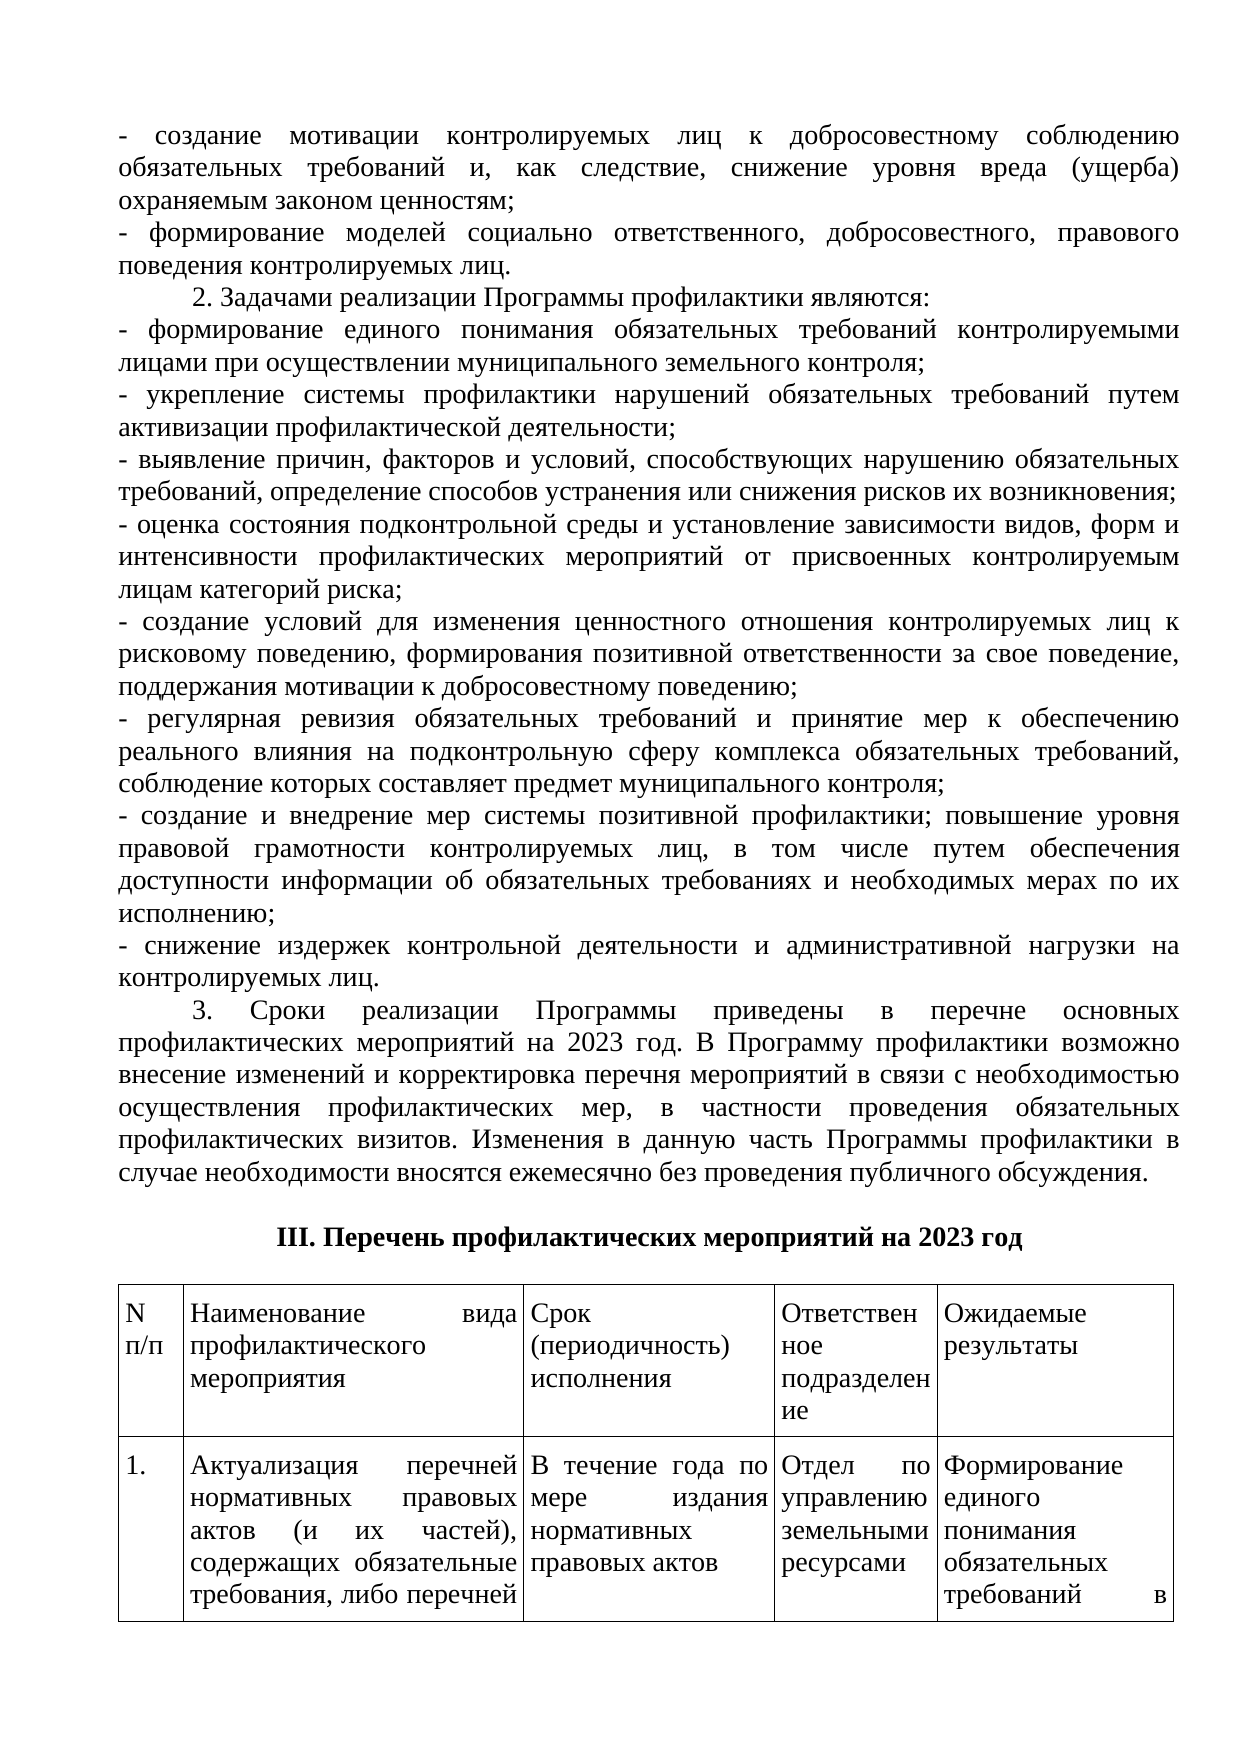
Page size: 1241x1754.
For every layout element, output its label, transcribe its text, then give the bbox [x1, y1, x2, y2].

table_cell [938, 1437, 1173, 1621]
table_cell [184, 1437, 523, 1621]
text - укрепление системы профилактики нарушений обязательных требований путем активизации профилактической деятельности; [118, 377, 1181, 442]
table_cell 1. [119, 1437, 183, 1621]
table_header Ответственное подразделение [775, 1285, 937, 1436]
table_header N п/п [119, 1285, 183, 1436]
text - выявление причин, факторов и условий, способствующих нарушению обязательных требований, определение способов устранения или снижения рисков их возникновения; [118, 442, 1181, 507]
text - снижение издержек контрольной деятельности и административной нагрузки на контролируемых лиц. [118, 928, 1181, 993]
text - регулярная ревизия обязательных требований и принятие мер к обеспечению реального влияния на подконтрольную сферу комплекса обязательных требований, соблюдение которых составляет предмет муниципального контроля; [118, 701, 1181, 798]
text - создание и внедрение мер системы позитивной профилактики; повышение уровня правовой грамотности контролируемых лиц, в том числе путем обеспечения доступности информации об обязательных требованиях и необходимых мерах по их исполнению; [118, 798, 1181, 928]
text 3. Сроки реализации Программы приведены в перечне основных профилактических мероприятий на 2023 год. В Программу профилактики возможно внесение изменений и корректировка перечня мероприятий в связи с необходимостью осуществления профилактических мер, в частности проведения обязательных профилактических визитов. Изменения в данную часть Программы профилактики в случае необходимости вносятся ежемесячно без проведения публичного обсуждения. [118, 993, 1181, 1187]
text - оценка состояния подконтрольной среды и установление зависимости видов, форм и интенсивности профилактических мероприятий от присвоенных контролируемым лицам категорий риска; [118, 507, 1181, 604]
table_header Ожидаемые результаты [938, 1285, 1173, 1436]
text III. Перечень профилактических мероприятий на 2023 год [118, 1219, 1181, 1252]
table_header Срок (периодичность) исполнения [524, 1285, 774, 1436]
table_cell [775, 1437, 937, 1621]
text - формирование единого понимания обязательных требований контролируемыми лицами при осуществлении муниципального земельного контроля; [118, 312, 1181, 377]
text - формирование моделей социально ответственного, добросовестного, правового поведения контролируемых лиц. [118, 215, 1181, 280]
text - создание условий для изменения ценностного отношения контролируемых лиц к рисковому поведению, формирования позитивной ответственности за свое поведение, поддержания мотивации к добросовестному поведению; [118, 604, 1181, 701]
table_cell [524, 1437, 774, 1621]
table_header Наименование вида профилактического мероприятия [184, 1285, 523, 1436]
text - создание мотивации контролируемых лиц к добросовестному соблюдению обязательных требований и, как следствие, снижение уровня вреда (ущерба) охраняемым законом ценностям; [118, 118, 1181, 215]
text 2. Задачами реализации Программы профилактики являются: [118, 280, 1181, 312]
